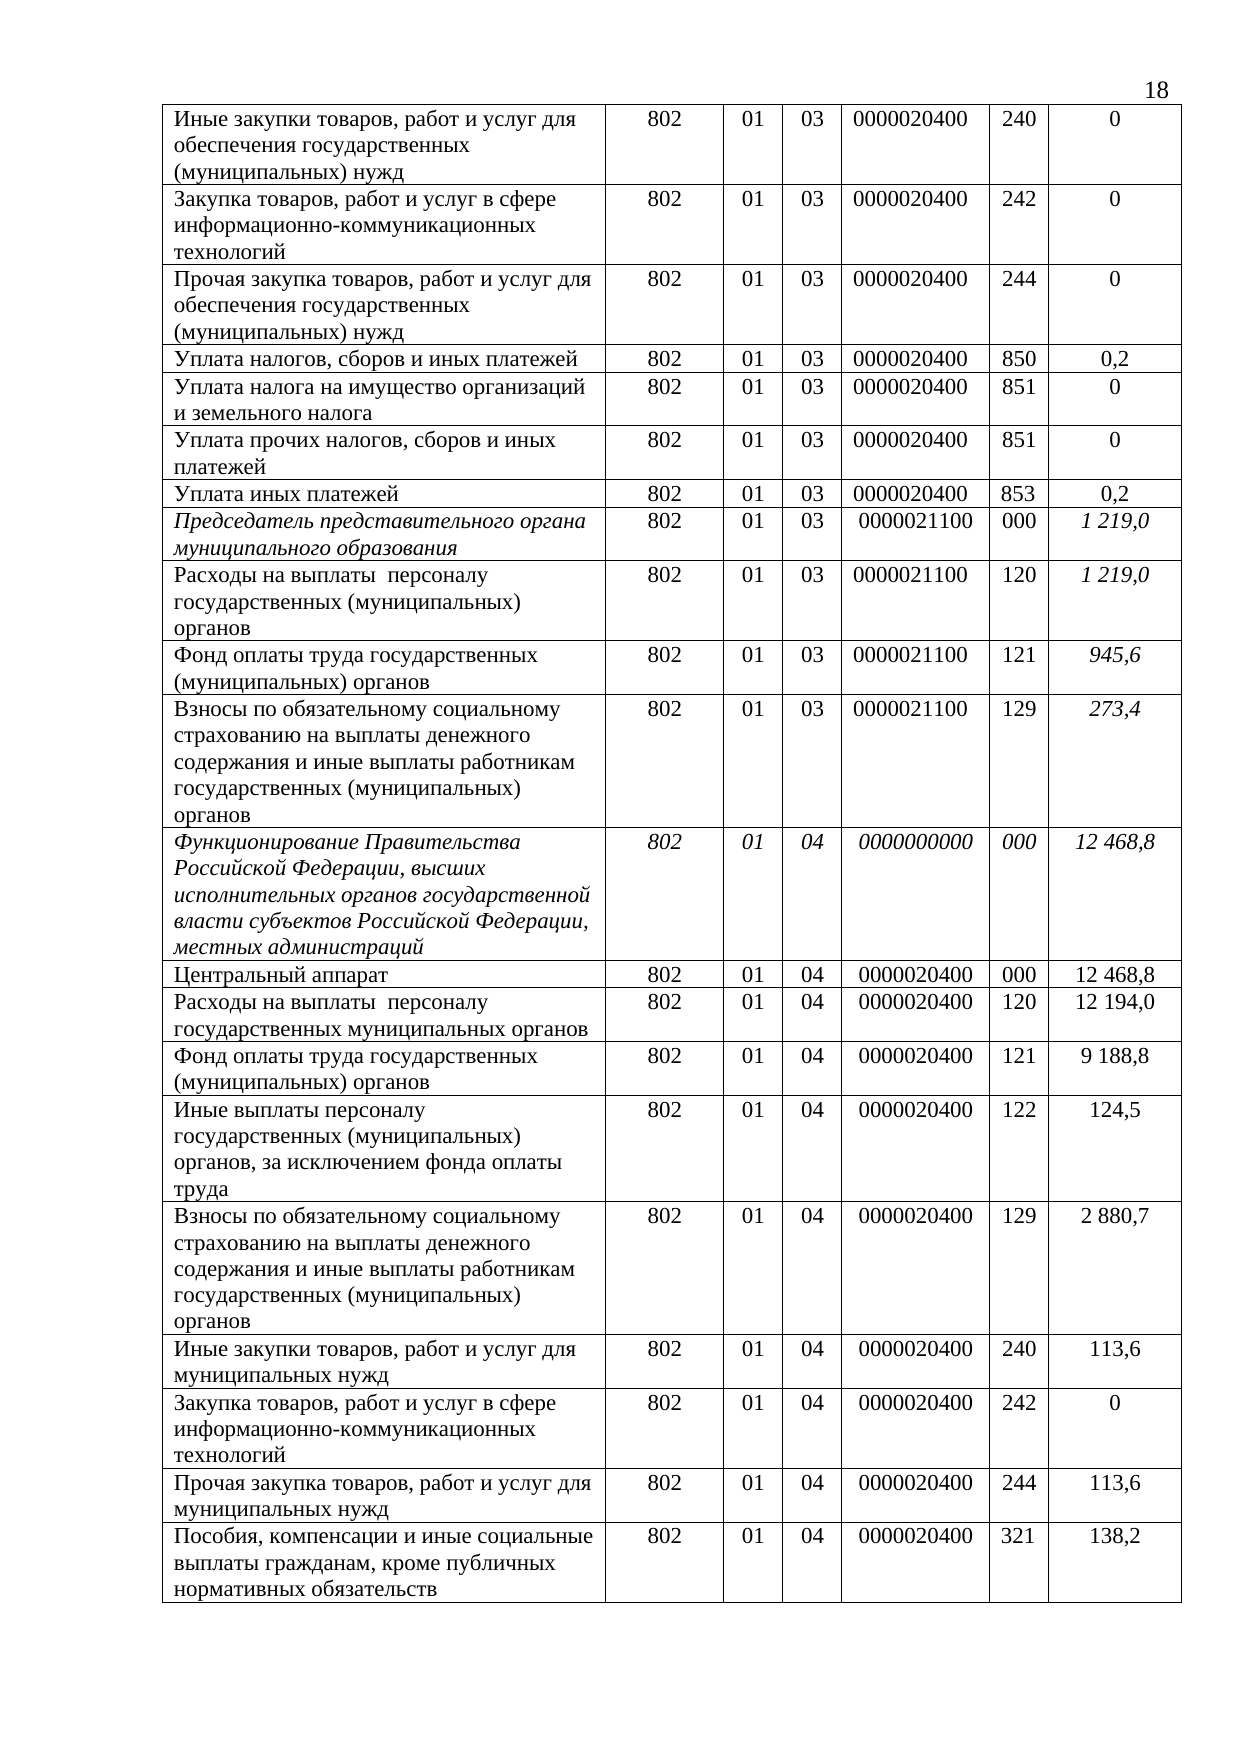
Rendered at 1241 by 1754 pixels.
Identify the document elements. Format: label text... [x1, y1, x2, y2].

table_cell Взносы по обязательному социальному страхованию на выплаты денежного содержания и иные выплаты работникам государственных (муниципальных) органов [163, 695, 605, 827]
table_cell 244 [990, 265, 1048, 344]
table_cell 802 [606, 1523, 723, 1602]
table_cell 0000020400 [842, 105, 989, 184]
table_cell 242 [990, 1389, 1048, 1468]
table_cell 120 [990, 988, 1048, 1041]
table_cell 03 [783, 508, 841, 560]
table_cell 802 [606, 185, 723, 264]
table_cell 802 [606, 695, 723, 827]
table_cell 802 [606, 1469, 723, 1522]
table_cell 321 [990, 1523, 1048, 1602]
table_cell Расходы на выплаты персоналу государственных муниципальных органов [163, 988, 605, 1041]
table_cell 122 [990, 1096, 1048, 1201]
table_cell 01 [724, 426, 782, 479]
table_cell 0000020400 [842, 265, 989, 344]
table_cell 240 [990, 1335, 1048, 1388]
table_cell 802 [606, 373, 723, 425]
table_cell Иные закупки товаров, работ и услуг для муниципальных нужд [163, 1335, 605, 1388]
table_cell 03 [783, 105, 841, 184]
table_cell 01 [724, 373, 782, 425]
table_cell 802 [606, 561, 723, 640]
table_cell 802 [606, 1096, 723, 1201]
table_cell 802 [606, 1042, 723, 1095]
table_cell 0000000000 [842, 828, 989, 960]
table_cell 273,4 [1049, 695, 1181, 827]
table_cell 04 [783, 1096, 841, 1201]
table_cell 01 [724, 1096, 782, 1201]
table_cell 0 [1049, 1389, 1181, 1468]
table_cell 0000020400 [842, 345, 989, 372]
table_cell 04 [783, 961, 841, 987]
table_cell 121 [990, 641, 1048, 694]
table_cell 0000020400 [842, 1096, 989, 1201]
table_cell 113,6 [1049, 1335, 1181, 1388]
table_cell Расходы на выплаты персоналу государственных (муниципальных) органов [163, 561, 605, 640]
table_cell 03 [783, 561, 841, 640]
table_cell 01 [724, 508, 782, 560]
table_cell 0 [1049, 426, 1181, 479]
table_cell Пособия, компенсации и иные социальные выплаты гражданам, кроме публичных нормативных обязательств [163, 1523, 605, 1602]
table_cell 12 468,8 [1049, 828, 1181, 960]
table_cell 853 [990, 480, 1048, 507]
table_cell 129 [990, 695, 1048, 827]
table_cell 12 468,8 [1049, 961, 1181, 987]
table_cell 124,5 [1049, 1096, 1181, 1201]
table_cell 04 [783, 828, 841, 960]
table_cell 802 [606, 345, 723, 372]
table_cell 0000020400 [842, 988, 989, 1041]
table_cell 129 [990, 1202, 1048, 1334]
table_cell Центральный аппарат [163, 961, 605, 987]
table_cell 1 219,0 [1049, 561, 1181, 640]
table_cell 138,2 [1049, 1523, 1181, 1602]
table_cell 802 [606, 105, 723, 184]
table_cell 01 [724, 641, 782, 694]
table_cell 000 [990, 508, 1048, 560]
table_cell 0000020400 [842, 1469, 989, 1522]
table_cell 802 [606, 1389, 723, 1468]
table_cell 2 880,7 [1049, 1202, 1181, 1334]
table_cell 0000021100 [842, 561, 989, 640]
table_cell 0000020400 [842, 480, 989, 507]
table_cell 945,6 [1049, 641, 1181, 694]
table_cell 03 [783, 185, 841, 264]
table_cell 01 [724, 695, 782, 827]
table_cell Прочая закупка товаров, работ и услуг для муниципальных нужд [163, 1469, 605, 1522]
table_cell 0000020400 [842, 185, 989, 264]
table_cell 01 [724, 988, 782, 1041]
table_cell 01 [724, 561, 782, 640]
table_cell Уплата иных платежей [163, 480, 605, 507]
table_cell Уплата прочих налогов, сборов и иных платежей [163, 426, 605, 479]
table_cell Фонд оплаты труда государственных (муниципальных) органов [163, 641, 605, 694]
table_cell 01 [724, 1042, 782, 1095]
table_cell 244 [990, 1469, 1048, 1522]
table_cell 03 [783, 641, 841, 694]
table_cell 802 [606, 961, 723, 987]
table_cell 851 [990, 426, 1048, 479]
table_cell 120 [990, 561, 1048, 640]
table_cell 0000021100 [842, 695, 989, 827]
table_cell 0,2 [1049, 480, 1181, 507]
table_cell 242 [990, 185, 1048, 264]
table_cell 0000020400 [842, 426, 989, 479]
table_cell 0000021100 [842, 641, 989, 694]
table_cell 802 [606, 480, 723, 507]
table_cell 04 [783, 988, 841, 1041]
table_cell Председатель представительного органа муниципального образования [163, 508, 605, 560]
table_cell 04 [783, 1042, 841, 1095]
table_cell Функционирование Правительства Российской Федерации, высших исполнительных органов государственной власти субъектов Российской Федерации, местных администраций [163, 828, 605, 960]
table_cell Иные выплаты персоналу государственных (муниципальных) органов, за исключением фонда оплаты труда [163, 1096, 605, 1201]
table_cell 9 188,8 [1049, 1042, 1181, 1095]
table_cell 01 [724, 961, 782, 987]
table_cell 03 [783, 426, 841, 479]
table_cell 01 [724, 105, 782, 184]
table_cell 802 [606, 828, 723, 960]
table_cell 802 [606, 508, 723, 560]
table_cell 01 [724, 185, 782, 264]
table_cell 0000020400 [842, 961, 989, 987]
table_cell 0000020400 [842, 1389, 989, 1468]
table_cell 01 [724, 1469, 782, 1522]
table_cell 802 [606, 1335, 723, 1388]
table_cell 01 [724, 265, 782, 344]
table_cell 03 [783, 695, 841, 827]
table_cell 1 219,0 [1049, 508, 1181, 560]
table_cell 0000020400 [842, 1202, 989, 1334]
table_cell 03 [783, 265, 841, 344]
table_cell 0000020400 [842, 1335, 989, 1388]
table_cell Взносы по обязательному социальному страхованию на выплаты денежного содержания и иные выплаты работникам государственных (муниципальных) органов [163, 1202, 605, 1334]
table_cell 04 [783, 1469, 841, 1522]
table_cell 04 [783, 1389, 841, 1468]
table_cell Прочая закупка товаров, работ и услуг для обеспечения государственных (муниципальных) нужд [163, 265, 605, 344]
table_cell 113,6 [1049, 1469, 1181, 1522]
table_cell Закупка товаров, работ и услуг в сфере информационно-коммуникационных технологий [163, 185, 605, 264]
table_cell 04 [783, 1202, 841, 1334]
table_cell 000 [990, 828, 1048, 960]
table_cell 03 [783, 480, 841, 507]
table_cell 01 [724, 480, 782, 507]
table_cell 0000020400 [842, 1042, 989, 1095]
table_cell 03 [783, 345, 841, 372]
table_cell 01 [724, 345, 782, 372]
table_cell 01 [724, 1389, 782, 1468]
table_cell 04 [783, 1335, 841, 1388]
table_cell 0000020400 [842, 1523, 989, 1602]
table_cell 0,2 [1049, 345, 1181, 372]
table_cell Уплата налога на имущество организаций и земельного налога [163, 373, 605, 425]
table_cell Уплата налогов, сборов и иных платежей [163, 345, 605, 372]
table_cell 01 [724, 828, 782, 960]
table_cell 04 [783, 1523, 841, 1602]
table_cell 0000021100 [842, 508, 989, 560]
table_cell 0000020400 [842, 373, 989, 425]
table_cell 0 [1049, 185, 1181, 264]
table_cell 01 [724, 1523, 782, 1602]
table_cell 03 [783, 373, 841, 425]
table_cell 121 [990, 1042, 1048, 1095]
table_cell 0 [1049, 265, 1181, 344]
table_cell 802 [606, 988, 723, 1041]
table_cell 802 [606, 641, 723, 694]
table_cell 802 [606, 426, 723, 479]
table_cell 240 [990, 105, 1048, 184]
table_cell 850 [990, 345, 1048, 372]
table_cell 802 [606, 1202, 723, 1334]
table_cell 851 [990, 373, 1048, 425]
table_cell 01 [724, 1335, 782, 1388]
table_cell 0 [1049, 105, 1181, 184]
table_cell Фонд оплаты труда государственных (муниципальных) органов [163, 1042, 605, 1095]
table_cell 802 [606, 265, 723, 344]
table_cell Закупка товаров, работ и услуг в сфере информационно-коммуникационных технологий [163, 1389, 605, 1468]
table_cell 0 [1049, 373, 1181, 425]
table_cell 12 194,0 [1049, 988, 1181, 1041]
table_cell 000 [990, 961, 1048, 987]
table_cell 01 [724, 1202, 782, 1334]
table_cell Иные закупки товаров, работ и услуг для обеспечения государственных (муниципальных) нужд [163, 105, 605, 184]
